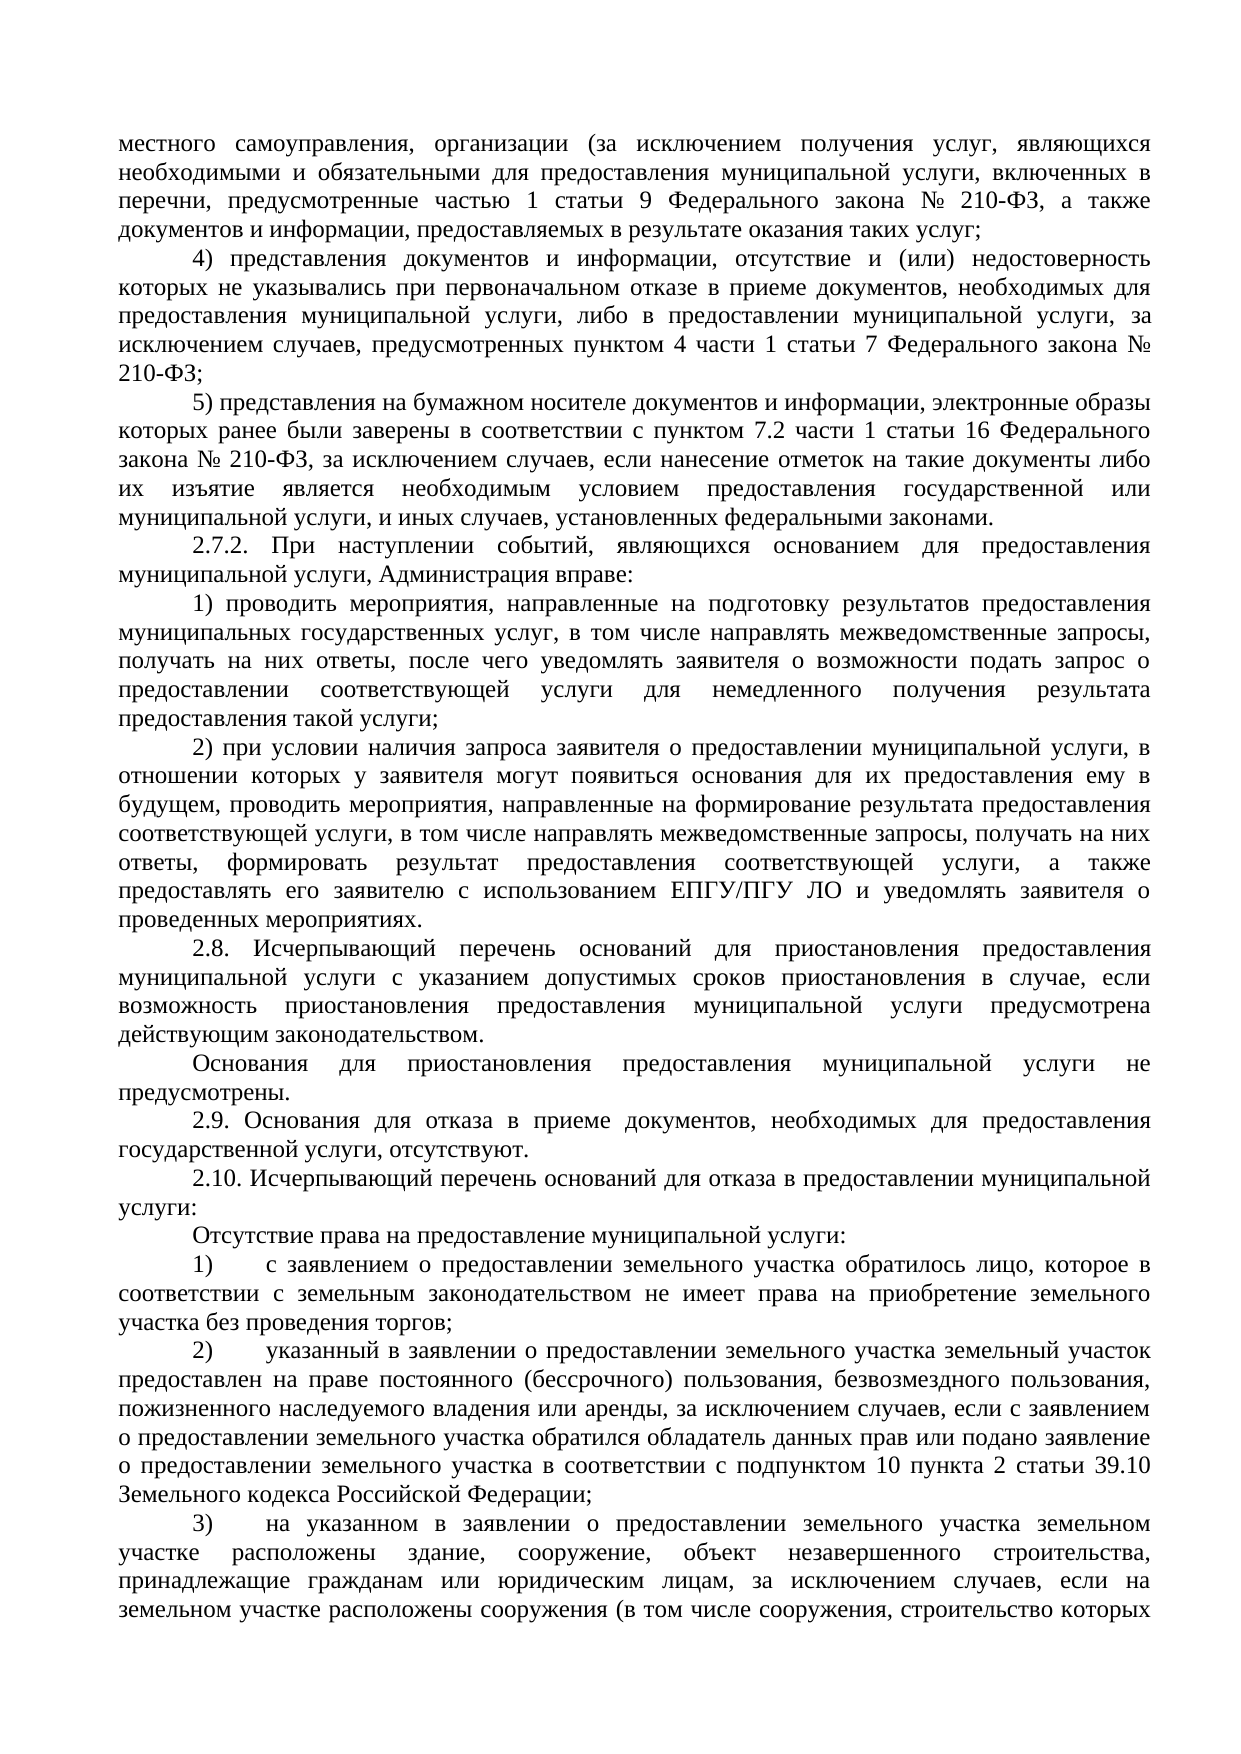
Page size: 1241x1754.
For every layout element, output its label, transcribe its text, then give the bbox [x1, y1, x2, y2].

text 2) при условии наличия запроса заявителя о предоставлении муниципальной услуги, в отношении которых у заявителя могут появиться основания для их предоставления ему в будущем, проводить мероприятия, направленные на формирование результата предоставления соответствующей услуги, в том числе направлять межведомственные запросы, получать на них ответы, формировать результат предоставления соответствующей услуги, а также предоставлять его заявителю с использованием ЕПГУ/ПГУ ЛО и уведомлять заявителя о проведенных мероприятиях. [118, 732, 1152, 933]
list указанный в заявлении о предоставлении земельного участка земельный участок предоставлен на праве постоянного (бессрочного) пользования, безвозмездного пользования, пожизненного наследуемого владения или аренды, за исключением случаев, если с заявлением о предоставлении земельного участка обратился обладатель данных прав или подано заявление о предоставлении земельного участка в соответствии с подпунктом 10 пункта 2 статьи 39.10 Земельного кодекса Российской Федерации; [118, 1336, 1152, 1508]
text 4) представления документов и информации, отсутствие и (или) недостоверность которых не указывались при первоначальном отказе в приеме документов, необходимых для предоставления муниципальной услуги, либо в предоставлении муниципальной услуги, за исключением случаев, предусмотренных пунктом 4 части 1 статьи 7 Федерального закона № 210-ФЗ; [118, 243, 1152, 387]
text 1) проводить мероприятия, направленные на подготовку результатов предоставления муниципальных государственных услуг, в том числе направлять межведомственные запросы, получать на них ответы, после чего уведомлять заявителя о возможности подать запрос о предоставлении соответствующей услуги для немедленного получения результата предоставления такой услуги; [118, 588, 1152, 732]
text 2.7.2. При наступлении событий, являющихся основанием для предоставления муниципальной услуги, Администрация вправе: [118, 531, 1152, 588]
list с заявлением о предоставлении земельного участка обратилось лицо, которое в соответствии с земельным законодательством не имеет права на приобретение земельного участка без проведения торгов; [118, 1249, 1152, 1336]
text 2.8. Исчерпывающий перечень оснований для приостановления предоставления муниципальной услуги с указанием допустимых сроков приостановления в случае, если возможность приостановления предоставления муниципальной услуги предусмотрена действующим законодательством. [118, 933, 1152, 1048]
text 5) представления на бумажном носителе документов и информации, электронные образы которых ранее были заверены в соответствии с пунктом 7.2 части 1 статьи 16 Федерального закона № 210-ФЗ, за исключением случаев, если нанесение отметок на такие документы либо их изъятие является необходимым условием предоставления государственной или муниципальной услуги, и иных случаев, установленных федеральными законами. [118, 387, 1152, 531]
text 2.9. Основания для отказа в приеме документов, необходимых для предоставления государственной услуги, отсутствуют. [118, 1106, 1152, 1163]
text 2.10. Исчерпывающий перечень оснований для отказа в предоставлении муниципальной услуги: [118, 1163, 1152, 1221]
text Основания для приостановления предоставления муниципальной услуги не предусмотрены. [118, 1048, 1152, 1106]
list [118, 1508, 1152, 1623]
text Отсутствие права на предоставление муниципальной услуги: [118, 1221, 1152, 1249]
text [118, 128, 1152, 243]
